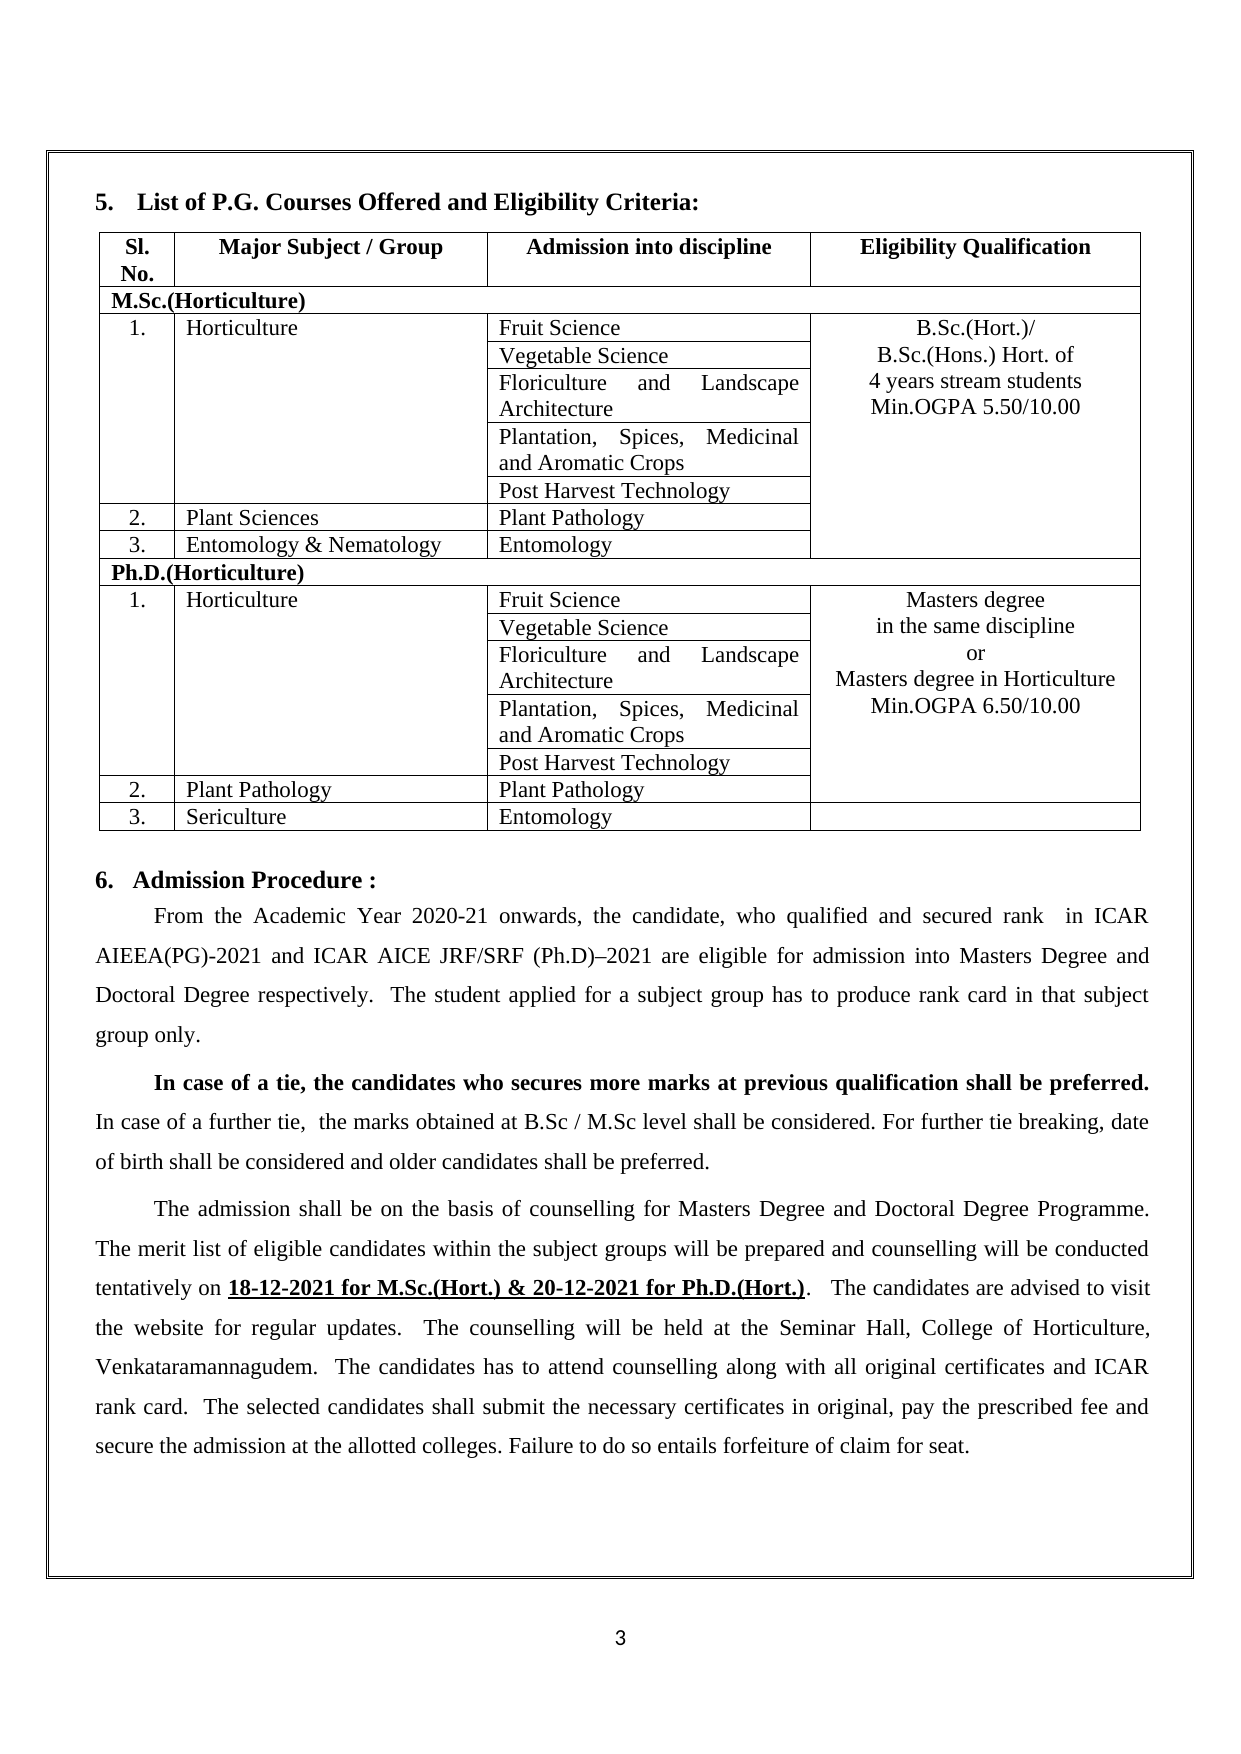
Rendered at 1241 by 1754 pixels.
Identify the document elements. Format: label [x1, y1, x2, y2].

table_header [49, 153, 1191, 1576]
